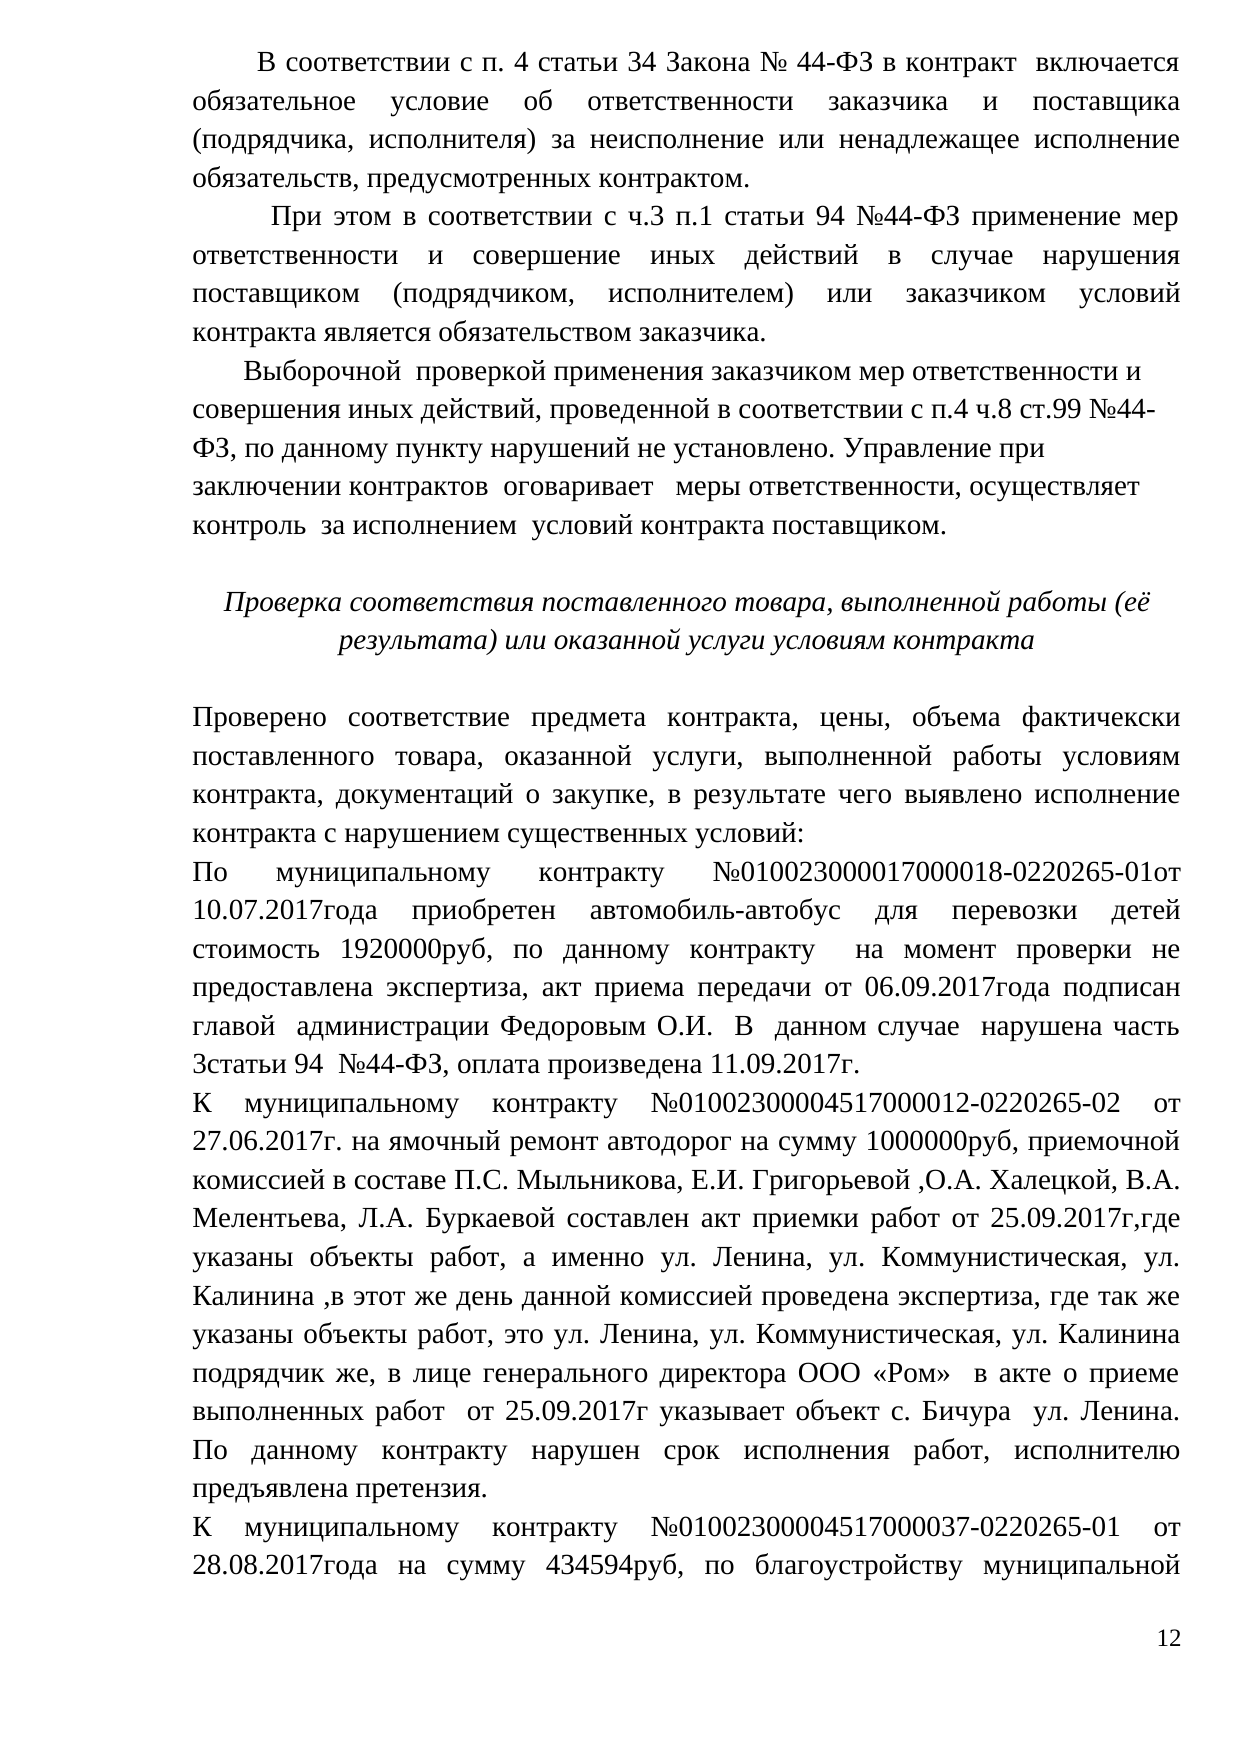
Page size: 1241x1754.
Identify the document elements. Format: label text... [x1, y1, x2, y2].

text В соответствии с п. 4 статьи 34 Закона № 44-ФЗ в контракт включается обязательное условие об ответственности заказчика и поставщика (подрядчика, исполнителя) за неисполнение или ненадлежащее исполнение обязательств, предусмотренных контрактом. [192, 44, 1181, 193]
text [192, 1509, 1181, 1581]
text Проверка соответствия поставленного товара, выполненной работы (её результата) или оказанной услуги условиям контракта [192, 584, 1181, 656]
text По муниципальному контракту №010023000017000018-0220265-01от 10.07.2017года приобретен автомобиль-автобус для перевозки детей стоимость 1920000руб, по данному контракту на момент проверки не предоставлена экспертиза, акт приема передачи от 06.09.2017года подписан главой администрации Федоровым О.И. В данном случае нарушена часть 3статьи 94 №44-ФЗ, оплата произведена 11.09.2017г. [192, 854, 1181, 1080]
text К муниципальному контракту №01002300004517000012-0220265-02 от 27.06.2017г. на ямочный ремонт автодорог на сумму 1000000руб, приемочной комиссией в составе П.С. Мыльникова, Е.И. Григорьевой ,О.А. Халецкой, В.А. Мелентьева, Л.А. Буркаевой составлен акт приемки работ от 25.09.2017г,где указаны объекты работ, а именно ул. Ленина, ул. Коммунистическая, ул. Калинина ,в этот же день данной комиссией проведена экспертиза, где так же указаны объекты работ, это ул. Ленина, ул. Коммунистическая, ул. Калинина подрядчик же, в лице генерального директора ООО «Ром» в акте о приеме выполненных работ от 25.09.2017г указывает объект с. Бичура ул. Ленина. По данному контракту нарушен срок исполнения работ, исполнителю предъявлена претензия. [192, 1085, 1181, 1504]
text При этом в соответствии с ч.3 п.1 статьи 94 №44-ФЗ применение мер ответственности и совершение иных действий в случае нарушения поставщиком (подрядчиком, исполнителем) или заказчиком условий контракта является обязательством заказчика. [192, 198, 1181, 348]
text Проверено соответствие предмета контракта, цены, объема фактичекски поставленного товара, оказанной услуги, выполненной работы условиям контракта, документаций о закупке, в результате чего выявлено исполнение контракта с нарушением существенных условий: [192, 699, 1181, 849]
text Выборочной проверкой применения заказчиком мер ответственности и совершения иных действий, проведенной в соответствии с п.4 ч.8 ст.99 №44-ФЗ, по данному пункту нарушений не установлено. Управление при заключении контрактов оговаривает меры ответственности, осуществляет контроль за исполнением условий контракта поставщиком. [192, 353, 1181, 540]
